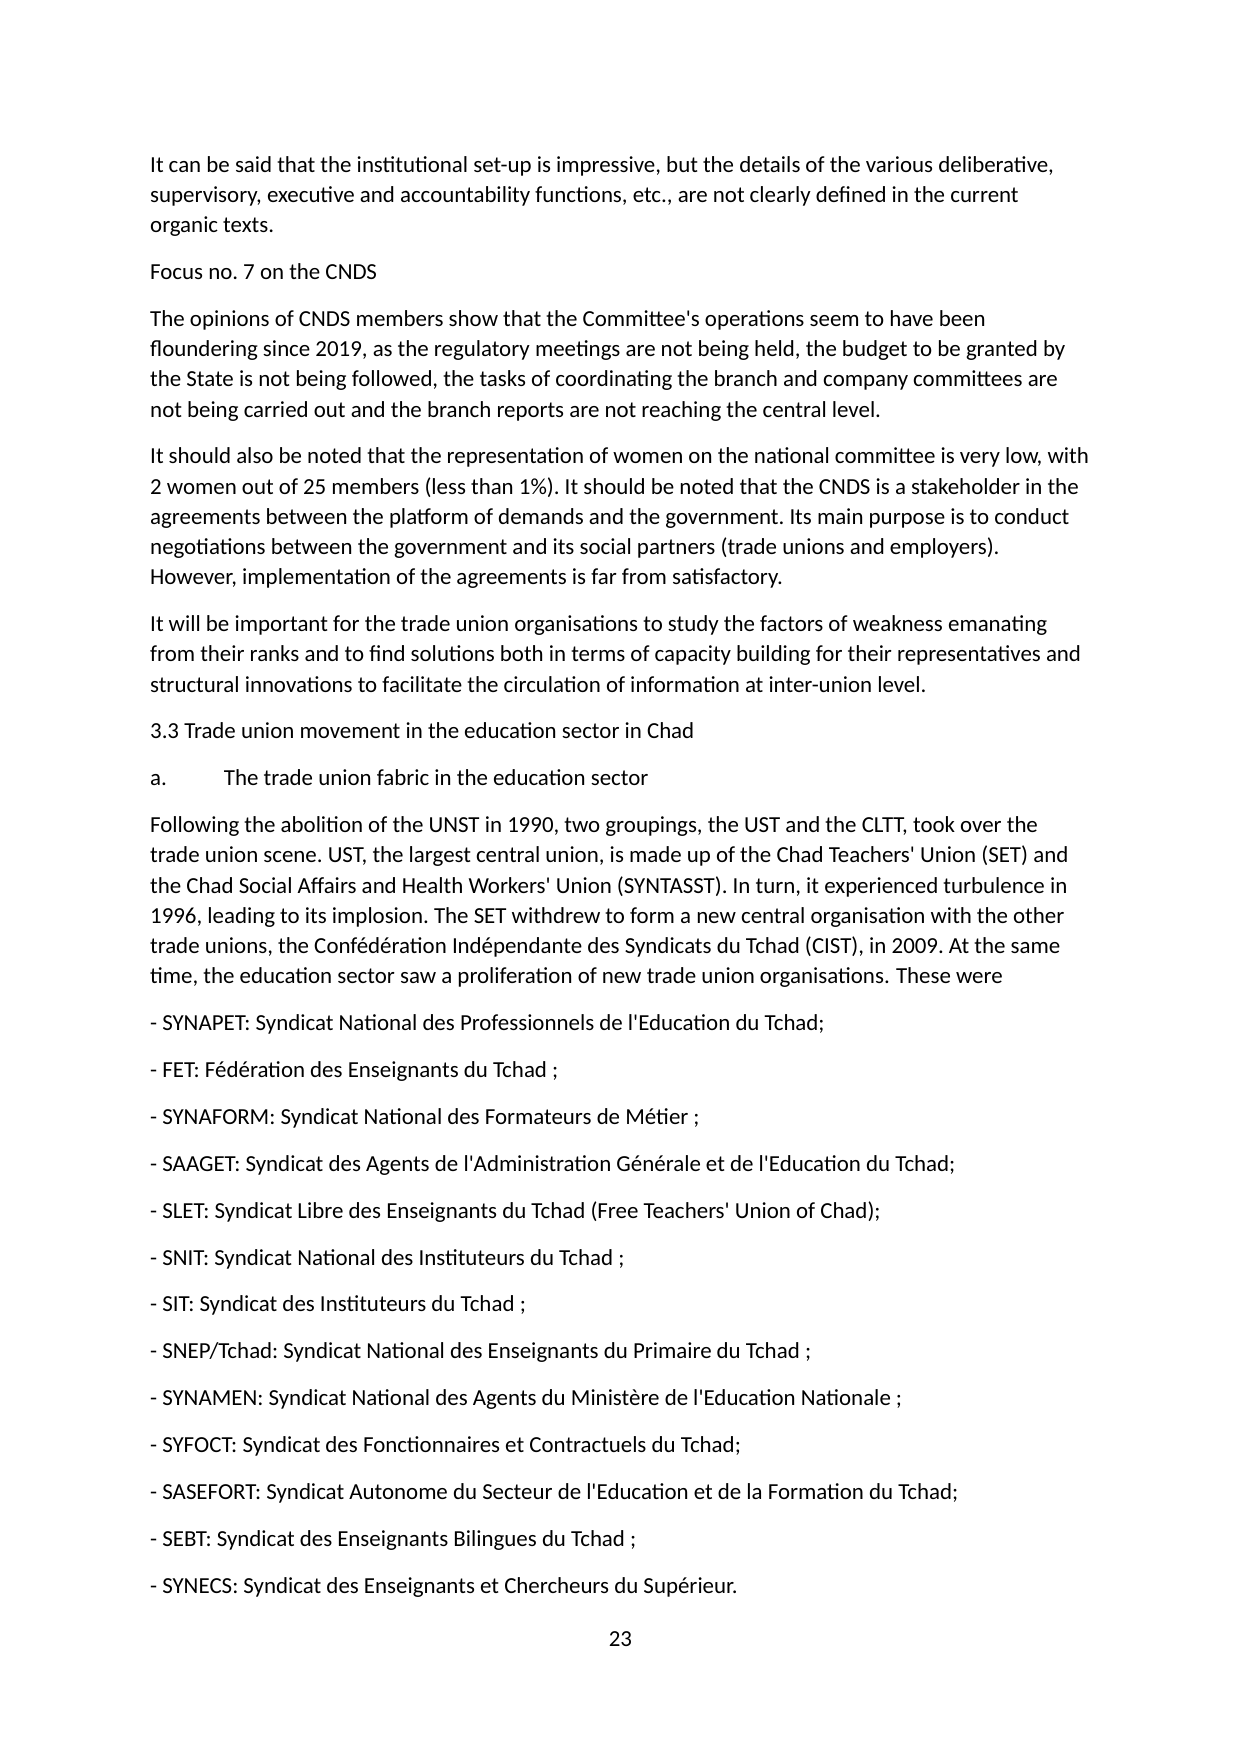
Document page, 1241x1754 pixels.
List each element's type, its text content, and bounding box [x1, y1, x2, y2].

text The opinions of CNDS members show that the Committee's operations seem to have been floundering since 2019, as the regulatory meetings are not being held, the budget to be granted by the State is not being followed, the tasks of coordinating the branch and company committees are not being carried out and the branch reports are not reaching the central level. [150, 304, 1090, 423]
text - SIT: Syndicat des Instituteurs du Tchad ; [150, 1289, 1090, 1318]
text a. The trade union fabric in the education sector [150, 763, 1090, 792]
text - SLET: Syndicat Libre des Enseignants du Tchad (Free Teachers' Union of Chad); [150, 1196, 1090, 1224]
text - SEBT: Syndicat des Enseignants Bilingues du Tchad ; [150, 1524, 1090, 1552]
text It should also be noted that the representation of women on the national committee is very low, with 2 women out of 25 members (less than 1%). It should be noted that the CNDS is a stakeholder in the agreements between the platform of demands and the government. Its main purpose is to conduct negotiations between the government and its social partners (trade unions and employers). However, implementation of the agreements is far from satisfactory. [150, 442, 1090, 591]
text Following the abolition of the UNST in 1990, two groupings, the UST and the CLTT, took over the trade union scene. UST, the largest central union, is made up of the Chad Teachers' Union (SET) and the Chad Social Affairs and Health Workers' Union (SYNTASST). In turn, it experienced turbulence in 1996, leading to its implosion. The SET withdrew to form a new central organisation with the other trade unions, the Confédération Indépendante des Syndicats du Tchad (CIST), in 2009. At the same time, the education sector saw a proliferation of new trade union organisations. These were [150, 810, 1090, 989]
text - SNEP/Tchad: Syndicat National des Enseignants du Primaire du Tchad ; [150, 1336, 1090, 1364]
text - FET: Fédération des Enseignants du Tchad ; [150, 1055, 1090, 1083]
text - SAAGET: Syndicat des Agents de l'Administration Générale et de l'Education du Tchad; [150, 1149, 1090, 1177]
text 3.3 Trade union movement in the education sector in Chad [150, 717, 1090, 745]
text - SYNAPET: Syndicat National des Professionnels de l'Education du Tchad; [150, 1008, 1090, 1036]
text - SYFOCT: Syndicat des Fonctionnaires et Contractuels du Tchad; [150, 1430, 1090, 1458]
text It can be said that the institutional set-up is impressive, but the details of the various deliberative, supervisory, executive and accountability functions, etc., are not clearly defined in the current organic texts. [150, 150, 1090, 238]
text - SNIT: Syndicat National des Instituteurs du Tchad ; [150, 1243, 1090, 1271]
text - SYNAFORM: Syndicat National des Formateurs de Métier ; [150, 1102, 1090, 1130]
text It will be important for the trade union organisations to study the factors of weakness emanating from their ranks and to find solutions both in terms of capacity building for their representatives and structural innovations to facilitate the circulation of information at inter-union level. [150, 609, 1090, 698]
text Focus no. 7 on the CNDS [150, 257, 1090, 285]
text - SYNECS: Syndicat des Enseignants et Chercheurs du Supérieur. [150, 1571, 1090, 1599]
text - SYNAMEN: Syndicat National des Agents du Ministère de l'Education Nationale ; [150, 1383, 1090, 1411]
text - SASEFORT: Syndicat Autonome du Secteur de l'Education et de la Formation du Tchad; [150, 1477, 1090, 1505]
